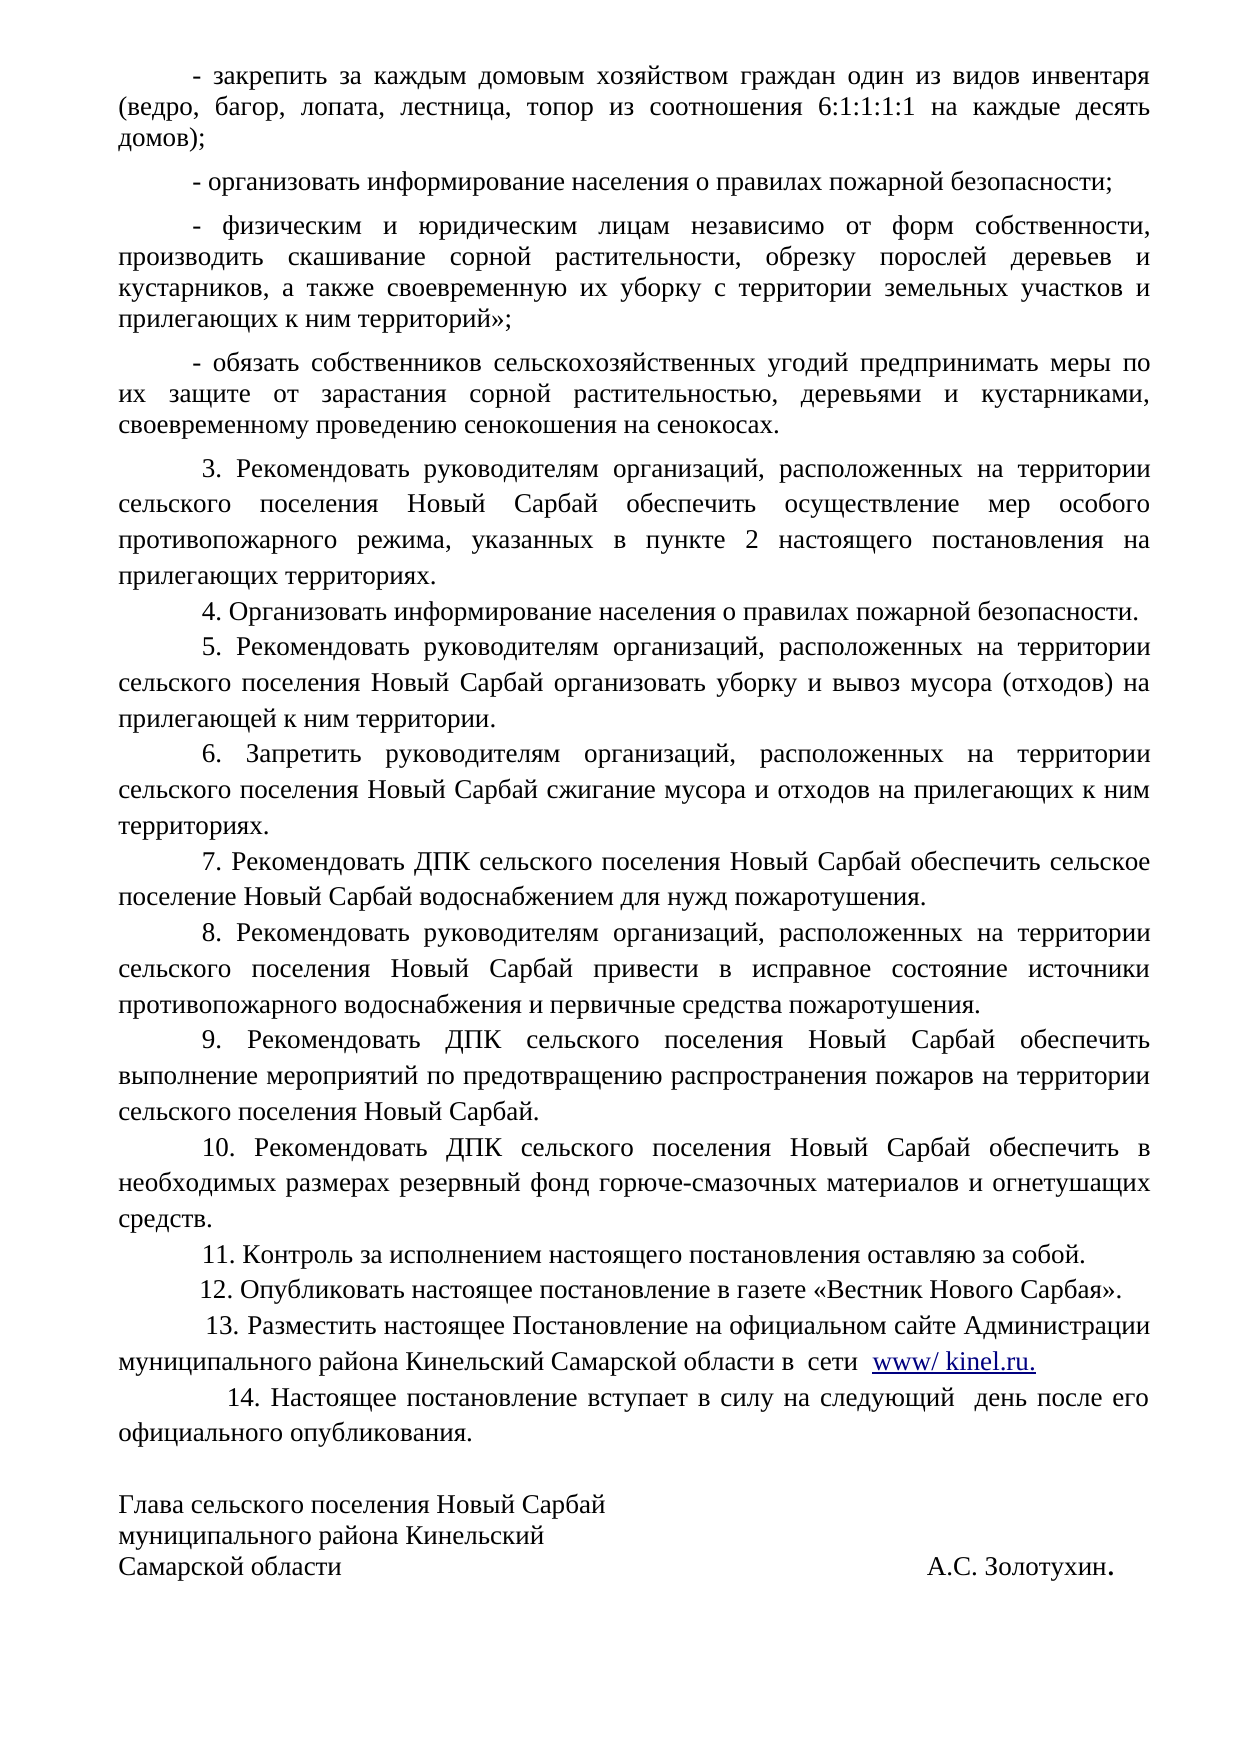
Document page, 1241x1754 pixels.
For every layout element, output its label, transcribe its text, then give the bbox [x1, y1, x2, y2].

text Самарской области А.С. Золотухин. [118, 1550, 1152, 1581]
text 12. Опубликовать настоящее постановление в газете «Вестник Нового Сарбая». [118, 1273, 1152, 1305]
text 8. Рекомендовать руководителям организаций, расположенных на территории сельского поселения Новый Сарбай привести в исправное состояние источники противопожарного водоснабжения и первичные средства пожаротушения. [118, 916, 1152, 1019]
text 5. Рекомендовать руководителям организаций, расположенных на территории сельского поселения Новый Сарбай организовать уборку и вывоз мусора (отходов) на прилегающей к ним территории. [118, 630, 1152, 733]
text 7. Рекомендовать ДПК сельского поселения Новый Сарбай обеспечить сельское поселение Новый Сарбай водоснабжением для нужд пожаротушения. [118, 845, 1152, 912]
text 13. Разместить настоящее Постановление на официальном сайте Администрации муниципального района Кинельский Самарской области в сети www/ kinel.ru. [118, 1309, 1152, 1376]
text 10. Рекомендовать ДПК сельского поселения Новый Сарбай обеспечить в необходимых размерах резервный фонд горюче-смазочных материалов и огнетушащих средств. [118, 1131, 1152, 1233]
text 11. Контроль за исполнением настоящего постановления оставляю за собой. [118, 1238, 1152, 1269]
text - организовать информирование населения о правилах пожарной безопасности; [118, 165, 1152, 196]
text 9. Рекомендовать ДПК сельского поселения Новый Сарбай обеспечить выполнение мероприятий по предотвращению распространения пожаров на территории сельского поселения Новый Сарбай. [118, 1023, 1152, 1126]
text муниципального района Кинельский [118, 1519, 1152, 1550]
text Глава сельского поселения Новый Сарбай [118, 1488, 1152, 1519]
text 4. Организовать информирование населения о правилах пожарной безопасности. [118, 595, 1152, 626]
text 14. Настоящее постановление вступает в силу на следующий день после его официального опубликования. [118, 1381, 1152, 1448]
text - обязать собственников сельскохозяйственных угодий предпринимать меры по их защите от зарастания сорной растительностью, деревьями и кустарниками, своевременному проведению сенокошения на сенокосах. [118, 346, 1152, 439]
text - физическим и юридическим лицам независимо от форм собственности, производить скашивание сорной растительности, обрезку порослей деревьев и кустарников, а также своевременную их уборку с территории земельных участков и прилегающих к ним территорий»; [118, 209, 1152, 333]
text 6. Запретить руководителям организаций, расположенных на территории сельского поселения Новый Сарбай сжигание мусора и отходов на прилегающих к ним территориях. [118, 738, 1152, 840]
text - закрепить за каждым домовым хозяйством граждан один из видов инвентаря (ведро, багор, лопата, лестница, топор из соотношения 6:1:1:1:1 на каждые десять домов); [118, 59, 1152, 153]
text 3. Рекомендовать руководителям организаций, расположенных на территории сельского поселения Новый Сарбай обеспечить осуществление мер особого противопожарного режима, указанных в пункте 2 настоящего постановления на прилегающих территориях. [118, 452, 1152, 590]
